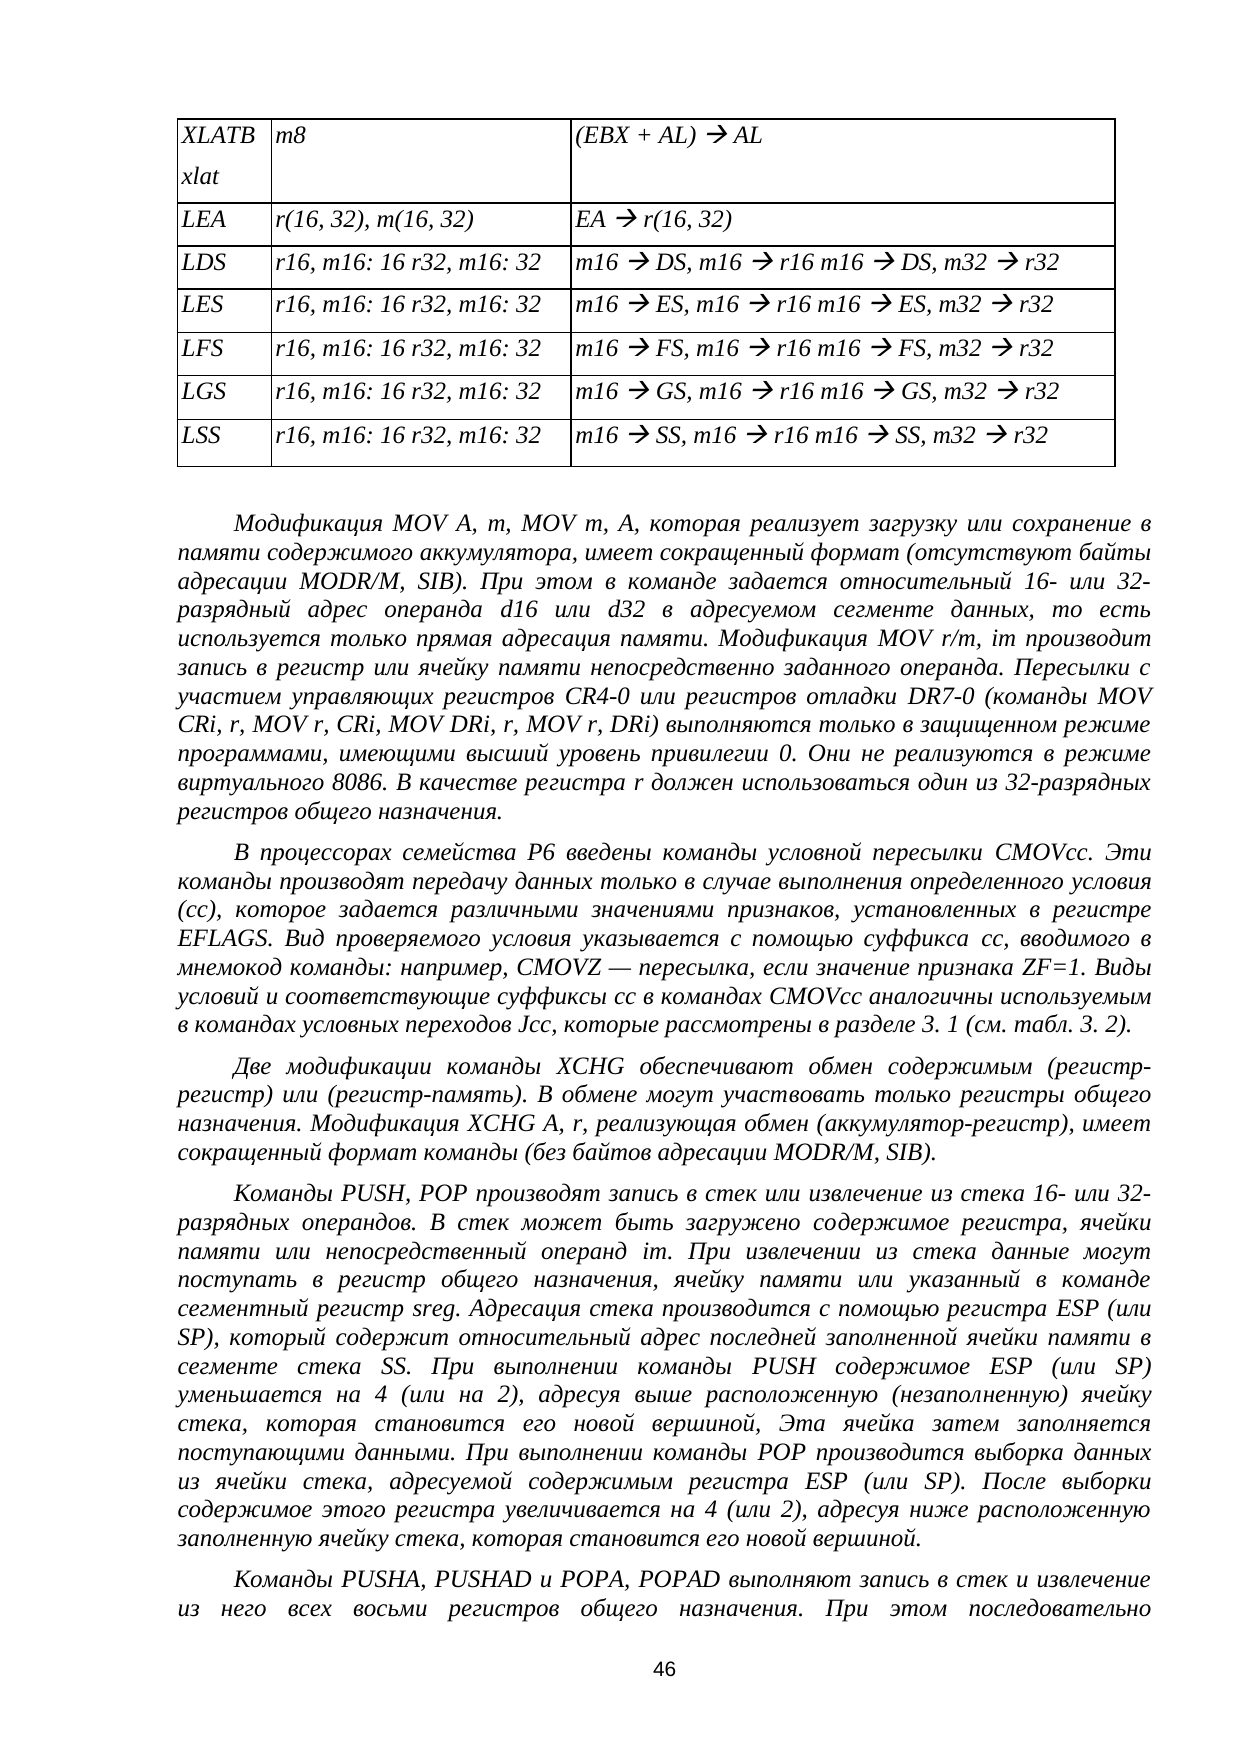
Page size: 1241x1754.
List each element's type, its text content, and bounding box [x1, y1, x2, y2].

table_cell m16 ES, m16 r16 m16 ES, m32 r32 [572, 290, 1114, 332]
table_cell LES [178, 290, 271, 332]
table_cell LEA [178, 204, 271, 245]
table_cell XLATB xlat [178, 120, 271, 202]
table_cell LSS [178, 420, 271, 466]
table_cell LGS [178, 376, 271, 418]
text Модификация MOV A, m, MOV m, A, которая реализует загрузку или сохранение в памяти содержимого аккумулятора, имеет сокращенный формат (отсутствуют байты адресации MODR/M, SIB). При этом в команде задается относительный 16- или 32-разрядный адрес операнда d16 или d32 в адресуемом сегменте данных, то есть используется только прямая адресация памяти. Модификация MOV r/m, im производит запись в регистр или ячейку памяти непосредственно заданного операнда. Пересылки с участием управляющих регистров CR4-0 или регистров отладки DR7-0 (команды MOV CRi, r, MOV r, CRi, MOV DRi, r, MOV r, DRi) выполняются только в защищенном режиме программами, имеющими высший уровень привилегии 0. Они не реализуются в режиме виртуального 8086. В качестве регистра r должен использоваться один из 32-разрядных регистров общего назначения. [177, 508, 1152, 824]
table_cell m16 SS, m16 r16 m16 SS, m32 r32 [572, 420, 1114, 466]
text Команды PUSH, POP производят запись в стек или извлечение из стека 16- или 32-разрядных операндов. В стек может быть загружено содержимое регистра, ячейки памяти или непосредственный операнд im. При извлечении из стека данные могут поступать в регистр общего назначения, ячейку памяти или указанный в команде сегментный регистр sreg. Адресация стека производится с помощью регистра ESP (или SP), который содержит относительный адрес последней заполненной ячейки памяти в сегменте стека SS. При выполнении команды PUSH содержимое ESP (или SP) уменьшается на 4 (или на 2), адресуя выше расположенную (незаполненную) ячейку стека, которая становится его новой вершиной, Эта ячейка затем заполняется поступающими данными. При выполнении команды POP производится выборка данных из ячейки стека, адресуемой содержимым регистра ESP (или SP). После выборки содержимое этого регистра увеличивается на 4 (или 2), адресуя ниже расположенную заполненную ячейку стека, которая становится его новой вершиной. [177, 1178, 1152, 1552]
table_cell r(16, 32), m(16, 32) [272, 204, 570, 245]
table_cell m16 GS, m16 r16 m16 GS, m32 r32 [572, 376, 1114, 418]
table_cell (ЕВХ + AL) AL [572, 120, 1114, 202]
table_cell ЕА r(16, 32) [572, 204, 1114, 245]
table_cell r16, m16: 16 r32, m16: 32 [272, 420, 570, 466]
table_cell r16, m16: 16 r32, m16: 32 [272, 247, 570, 288]
table_cell LDS [178, 247, 271, 288]
table_cell m16 FS, m16 r16 m16 FS, m32 r32 [572, 333, 1114, 374]
table_cell LFS [178, 333, 271, 374]
text Две модификации команды XCHG обеспечивают обмен содержимым (регистр-регистр) или (регистр-память). В обмене могут участвовать только регистры общего назначения. Модификация XCHG A, r, реализующая обмен (аккумулятор-регистр), имеет сокращенный формат команды (без байтов адресации MODR/M, SIB). [177, 1051, 1152, 1166]
table_cell m8 [272, 120, 570, 202]
table_cell r16, m16: 16 r32, m16: 32 [272, 333, 570, 374]
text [177, 1564, 1152, 1622]
text В процессорах семейства Р6 введены команды условной пересылки CMOVcc. Эти команды производят передачу данных только в случае выполнения определенного условия (cc), которое задается различными значениями признаков, установленных в регистре EFLAGS. Вид проверяемого условия указывается с помощью суффикса cc, вводимого в мнемокод команды: например, CMOVZ — пересылка, если значение признака ZF=1. Виды условий и соответствующие суффиксы cc в командах CMOVcc аналогичны используемым в командах условных переходов Jcc, которые рассмотрены в разделе 3. 1 (см. табл. 3. 2). [177, 837, 1152, 1038]
table_cell m16 DS, m16 r16 m16 DS, m32 r32 [572, 247, 1114, 288]
table_cell r16, m16: 16 r32, m16: 32 [272, 290, 570, 332]
table_cell r16, m16: 16 r32, m16: 32 [272, 376, 570, 418]
